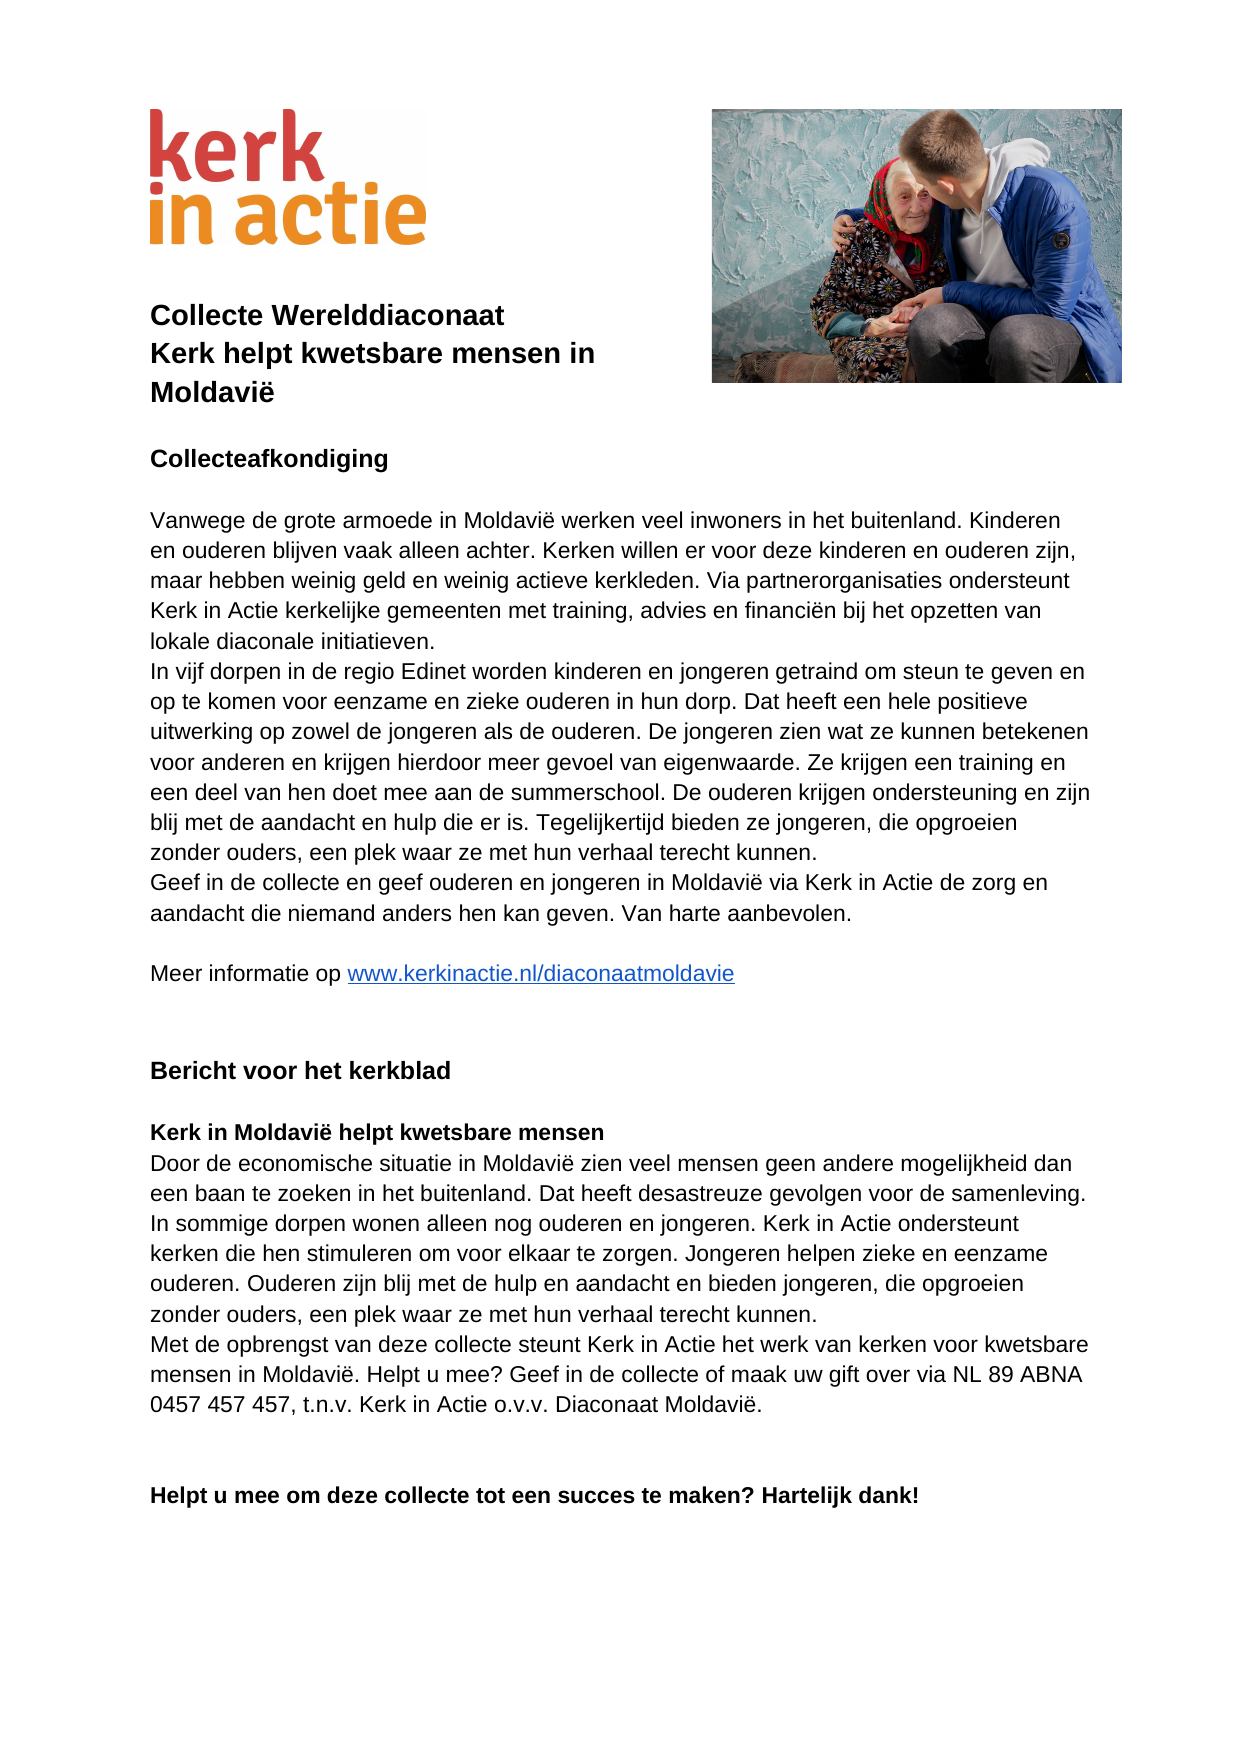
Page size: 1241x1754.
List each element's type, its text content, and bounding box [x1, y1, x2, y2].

text Door de economische situatie in Moldavië zien veel mensen geen andere mogelijkheid dan een baan te zoeken in het buitenland. Dat heeft desastreuze gevolgen voor de samenleving. In sommige dorpen wonen alleen nog ouderen en jongeren. Kerk in Actie ondersteunt kerken die hen stimuleren om voor elkaar te zorgen. Jongeren helpen zieke en eenzame ouderen. Ouderen zijn blij met de hulp en aandacht en bieden jongeren, die opgroeien zonder ouders, een plek waar ze met hun verhaal terecht kunnen. [150, 1149, 1090, 1327]
text Collecteafkondiging [150, 443, 1090, 472]
text Bericht voor het kerkblad [150, 1056, 1090, 1085]
text Helpt u mee om deze collecte tot een succes te maken? Hartelijk dank! [150, 1482, 1090, 1508]
text Kerk helpt kwetsbare mensen in Moldavië [150, 336, 1090, 408]
picture [711, 109, 1122, 383]
picture [150, 109, 426, 245]
text Meer informatie op www.kerkinactie.nl/diaconaatmoldavie [150, 960, 1090, 986]
text Met de opbrengst van deze collecte steunt Kerk in Actie het werk van kerken voor kwetsbare mensen in Moldavië. Helpt u mee? Geef in de collecte of maak uw gift over via NL 89 ABNA 0457 457 457, t.n.v. Kerk in Actie o.v.v. Diaconaat Moldavië. [150, 1331, 1090, 1418]
text In vijf dorpen in de regio Edinet worden kinderen en jongeren getraind om steun te geven en op te komen voor eenzame en zieke ouderen in hun dorp. Dat heeft een hele positieve uitwerking op zowel de jongeren als de ouderen. De jongeren zien wat ze kunnen betekenen voor anderen en krijgen hierdoor meer gevoel van eigenwaarde. Ze krijgen een training en een deel van hen doet mee aan de summerschool. De ouderen krijgen ondersteuning en zijn blij met de aandacht en hulp die er is. Tegelijkertijd bieden ze jongeren, die opgroeien zonder ouders, een plek waar ze met hun verhaal terecht kunnen. [150, 658, 1090, 865]
text Kerk in Moldavië helpt kwetsbare mensen [150, 1119, 1090, 1146]
text Collecte Werelddiaconaat [150, 298, 711, 331]
text Geef in de collecte en geef ouderen en jongeren in Moldavië via Kerk in Actie de zorg en aandacht die niemand anders hen kan geven. Van harte aanbevolen. [150, 869, 1090, 926]
text Vanwege de grote armoede in Moldavië werken veel inwoners in het buitenland. Kinderen en ouderen blijven vaak alleen achter. Kerken willen er voor deze kinderen en ouderen zijn, maar hebben weinig geld en weinig actieve kerkleden. Via partnerorganisaties ondersteunt Kerk in Actie kerkelijke gemeenten met training, advies en financiën bij het opzetten van lokale diaconale initiatieven. [150, 507, 1090, 654]
